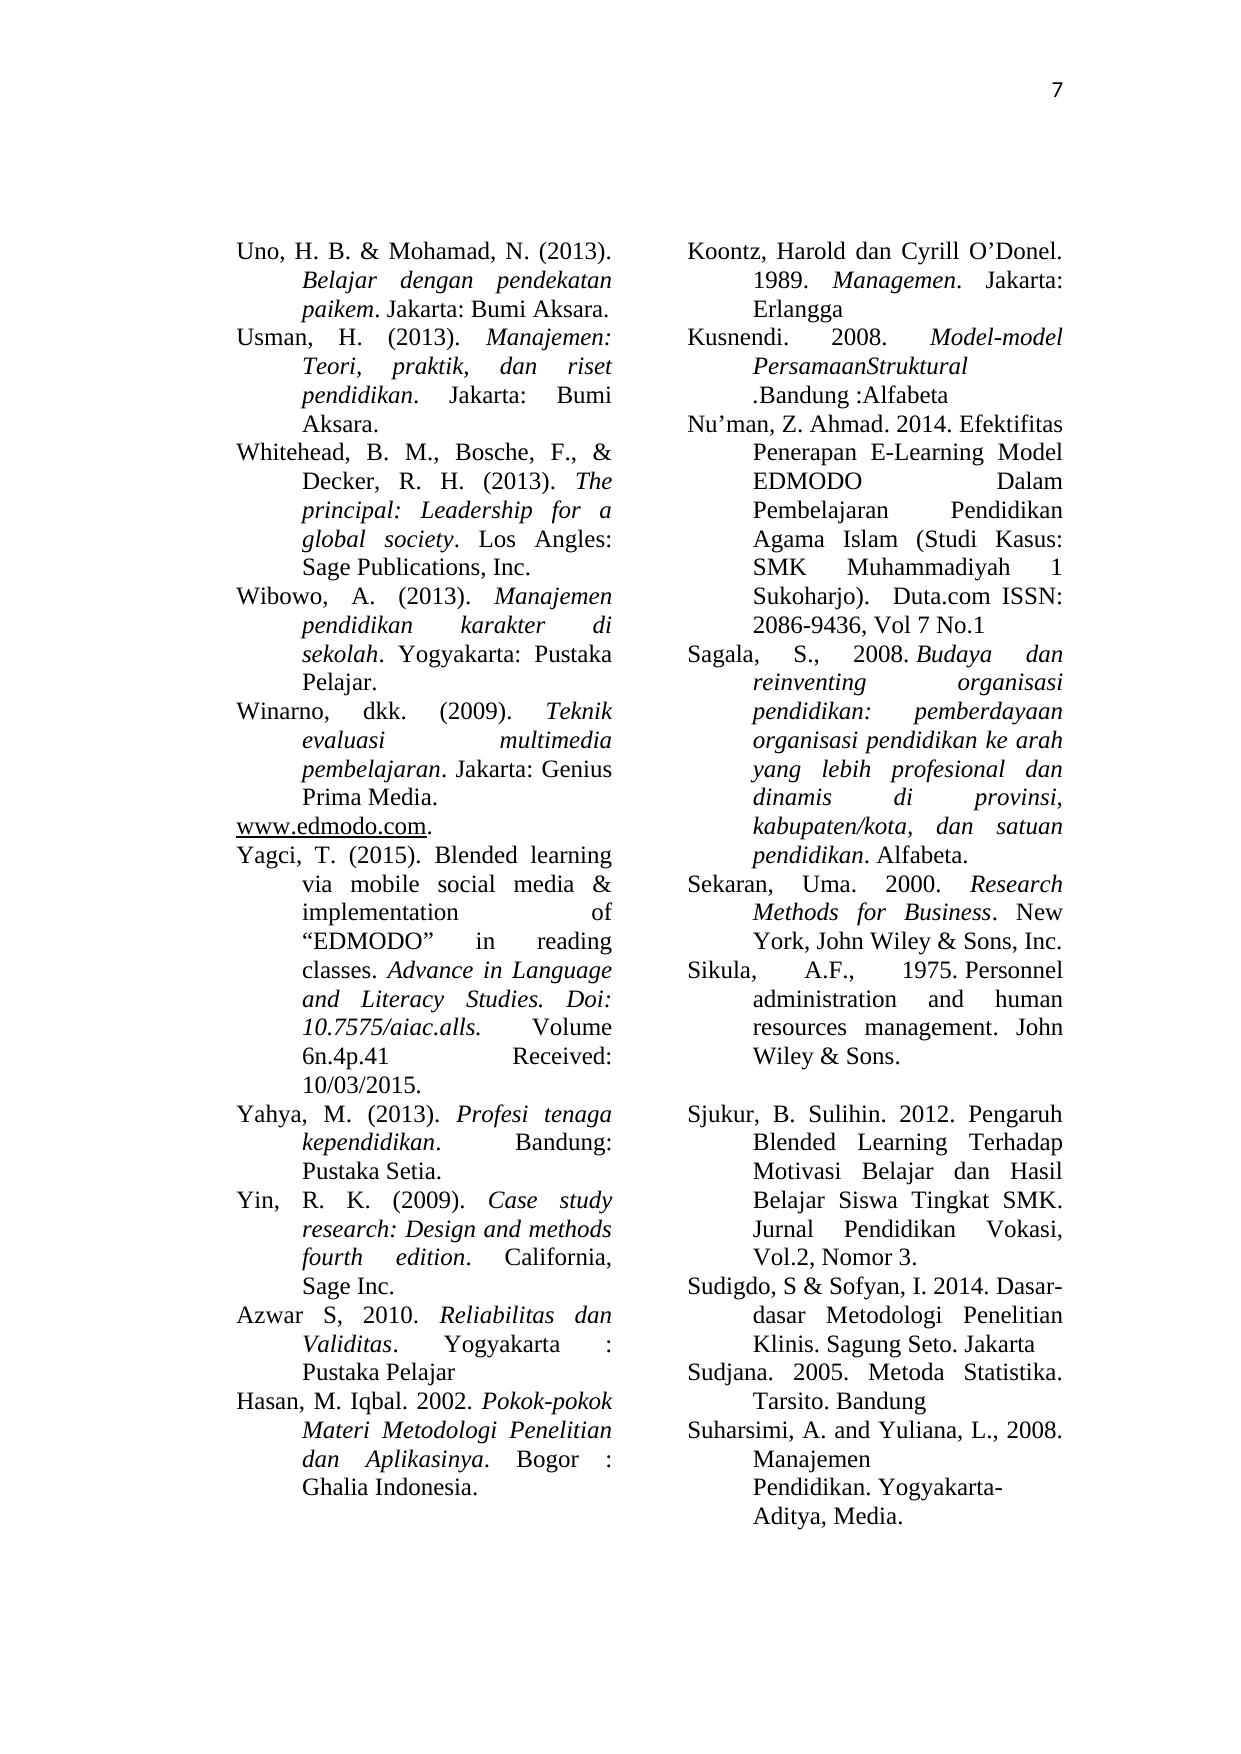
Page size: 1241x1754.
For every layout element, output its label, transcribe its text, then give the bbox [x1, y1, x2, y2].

text Sikula, A.F., 1975. Personnel administration and human resources management. John Wiley & Sons. [687, 984, 1063, 1070]
text Yagci, T. (2015). Blended learning via mobile social media & implementation of “EDMODO” in reading classes. Advance in Language and Literacy Studies. Doi: 10.7575/aiac.alls. Volume 6n.4p.41 Received: 10/03/2015. [236, 840, 612, 1099]
text Usman, H. (2013). Manajemen: Teori, praktik, dan riset pendidikan. Jakarta: Bumi Aksara. [236, 322, 612, 437]
text Sagala, S., 2008. Budaya dan reinventing organisasi pendidikan: pemberdayaan organisasi pendidikan ke arah yang lebih profesional dan dinamis di provinsi, kabupaten/kota, dan satuan pendidikan. Alfabeta. [687, 639, 1063, 869]
text Yahya, M. (2013). Profesi tenaga kependidikan. Bandung: Pustaka Setia. [236, 1099, 612, 1185]
text Wibowo, A. (2013). Manajemen pendidikan karakter di sekolah. Yogyakarta: Pustaka Pelajar. [236, 581, 612, 696]
text Uno, H. B. & Mohamad, N. (2013). Belajar dengan pendekatan paikem. Jakarta: Bumi Aksara. [236, 236, 612, 322]
text www.edmodo.com. [236, 811, 612, 840]
text Azwar S, 2010. Reliabilitas dan Validitas. Yogyakarta : Pustaka Pelajar [236, 1300, 612, 1386]
text Winarno, dkk. (2009). Teknik evaluasi multimedia pembelajaran. Jakarta: Genius Prima Media. [236, 696, 612, 811]
text Sudigdo, S & Sofyan, I. 2014. Dasar-dasar Metodologi Penelitian Klinis. Sagung Seto. Jakarta [687, 1271, 1063, 1357]
text Suharsimi, A. and Yuliana, L., 2008. Manajemen Pendidikan. Yogyakarta-Aditya, Media. [687, 1444, 1063, 1530]
text Sjukur, B. Sulihin. 2012. Pengaruh Blended Learning Terhadap Motivasi Belajar dan Hasil Belajar Siswa Tingkat SMK. Jurnal Pendidikan Vokasi, Vol.2, Nomor 3. [687, 1127, 1063, 1271]
text Nu’man, Z. Ahmad. 2014. Efektifitas Penerapan E-Learning Model EDMODO Dalam Pembelajaran Pendidikan Agama Islam (Studi Kasus: SMK Muhammadiyah 1 Sukoharjo). Duta.com ISSN: 2086-9436, Vol 7 No.1 [687, 409, 1063, 639]
text Sekaran, Uma. 2000. Research Methods for Business. New York, John Wiley & Sons, Inc. [687, 869, 1063, 955]
text Sudjana. 2005. Metoda Statistika. Tarsito. Bandung [687, 1357, 1063, 1415]
text Koontz, Harold dan Cyrill O’Donel. 1989. Managemen. Jakarta: Erlangga [687, 236, 1063, 322]
text Yin, R. K. (2009). Case study research: Design and methods fourth edition. California, Sage Inc. [236, 1185, 612, 1300]
text Hasan, M. Iqbal. 2002. Pokok-pokok Materi Metodologi Penelitian dan Aplikasinya. Bogor : Ghalia Indonesia. [236, 1386, 612, 1501]
text Kusnendi. 2008. Model-model PersamaanStruktural.Bandung :Alfabeta [687, 322, 1063, 409]
text Whitehead, B. M., Bosche, F., & Decker, R. H. (2013). The principal: Leadership for a global society. Los Angles: Sage Publications, Inc. [236, 437, 612, 581]
